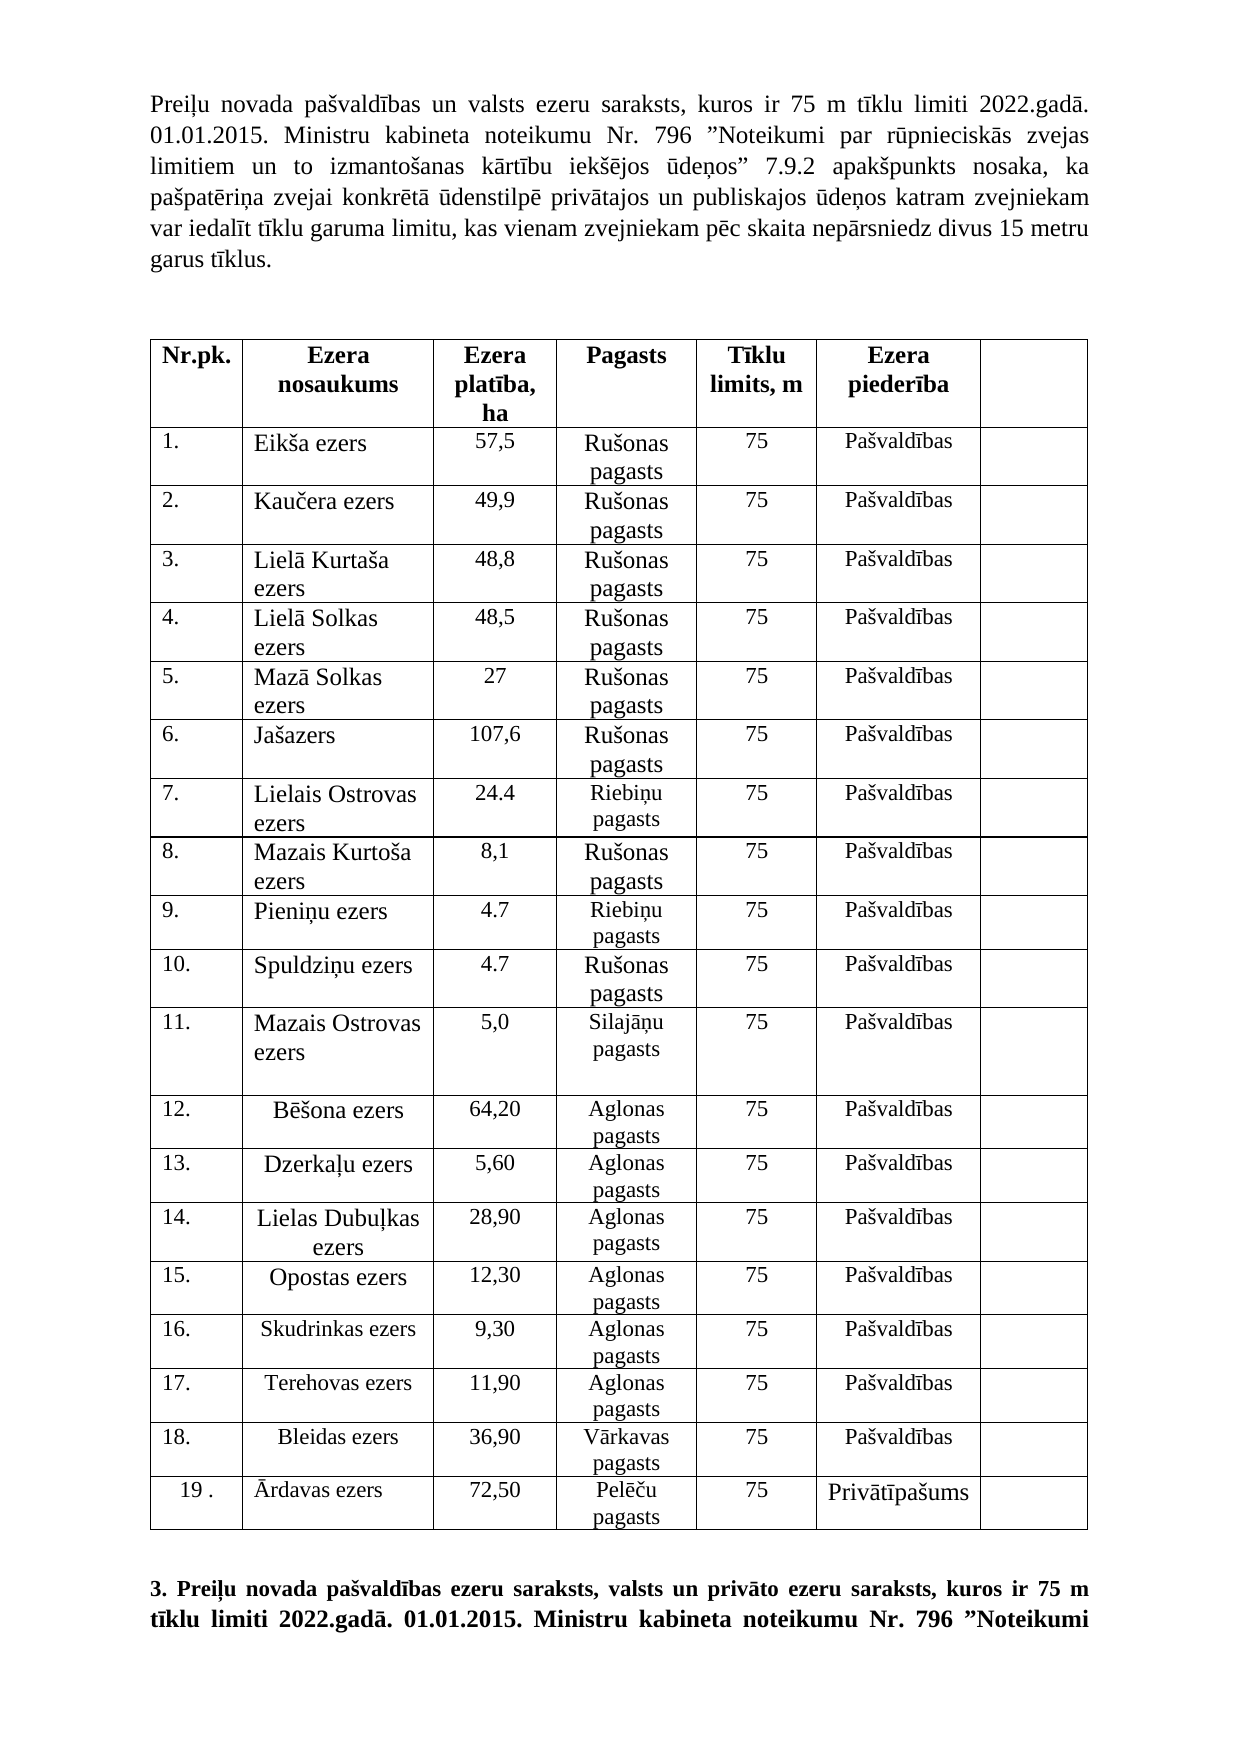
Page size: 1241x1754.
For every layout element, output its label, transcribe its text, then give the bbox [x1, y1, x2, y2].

table_cell 75 [697, 1262, 816, 1314]
table_cell 75 [697, 1096, 816, 1148]
table_cell 75 [697, 1477, 816, 1529]
table_cell [981, 950, 1087, 1007]
table_cell Vārkavas pagasts [557, 1423, 696, 1476]
table_cell 75 [697, 950, 816, 1007]
table_header Ezera nosaukums [243, 340, 433, 427]
table_cell [981, 1477, 1087, 1529]
table_cell Aglonas pagasts [557, 1315, 696, 1368]
table_cell [981, 1369, 1087, 1422]
table_cell Lielā Solkas ezers [243, 603, 433, 661]
table_cell [981, 662, 1087, 719]
table_cell 6. [151, 720, 242, 778]
table_cell 7. [151, 779, 242, 836]
table_cell Opostas ezers [243, 1262, 433, 1314]
table_cell Aglonas pagasts [557, 1149, 696, 1202]
table_cell 19 . [151, 1477, 242, 1529]
table_cell 75 [697, 1149, 816, 1202]
table_header Tīklu limits, m [697, 340, 816, 427]
table_cell 4.7 [434, 950, 556, 1007]
table_cell 16. [151, 1315, 242, 1368]
table_cell 28,90 [434, 1203, 556, 1261]
table_cell 36,90 [434, 1423, 556, 1476]
table_cell Lielā Kurtaša ezers [243, 545, 433, 602]
table_cell 64,20 [434, 1096, 556, 1148]
table_cell Rušonas pagasts [557, 720, 696, 778]
table_cell [981, 428, 1087, 485]
table_cell 75 [697, 1203, 816, 1261]
table_cell 49,9 [434, 486, 556, 544]
table_cell Pašvaldības [817, 603, 980, 661]
table_cell 75 [697, 603, 816, 661]
table_cell 15. [151, 1262, 242, 1314]
table_cell 75 [697, 486, 816, 544]
table_cell 3. [151, 545, 242, 602]
table_cell Aglonas pagasts [557, 1262, 696, 1314]
table_cell 18. [151, 1423, 242, 1476]
table_cell Bleidas ezers [243, 1423, 433, 1476]
table_cell 107,6 [434, 720, 556, 778]
table_cell [981, 603, 1087, 661]
table_header [981, 340, 1087, 427]
table_header Pagasts [557, 340, 696, 427]
text Preiļu novada pašvaldības un valsts ezeru saraksts, kuros ir 75 m tīklu limiti 2022.gadā. 01.01.2015. Ministru kabineta noteikumu Nr. 796 ”Noteikumi par rūpnieciskās zvejas limitiem un to izmantošanas kārtību iekšējos ūdeņos” 7.9.2 apakšpunkts nosaka, ka pašpatēriņa zvejai konkrētā ūdenstilpē privātajos un publiskajos ūdeņos katram zvejniekam var iedalīt tīklu garuma limitu, kas vienam zvejniekam pēc skaita nepārsniedz divus 15 metru garus tīklus. [150, 89, 1090, 273]
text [150, 1575, 1090, 1633]
table_cell Mazā Solkas ezers [243, 662, 433, 719]
table_cell [981, 1315, 1087, 1368]
table_cell Pašvaldības [817, 486, 980, 544]
table_cell Lielas Dubuļkas ezers [243, 1203, 433, 1261]
table_cell 75 [697, 662, 816, 719]
table_cell [981, 1262, 1087, 1314]
table_cell 72,50 [434, 1477, 556, 1529]
table_cell 2. [151, 486, 242, 544]
table_cell 75 [697, 896, 816, 949]
table_cell Privātīpašums [817, 1477, 980, 1529]
table_cell Aglonas pagasts [557, 1203, 696, 1261]
table_cell Kaučera ezers [243, 486, 433, 544]
table_cell Riebiņu pagasts [557, 779, 696, 836]
table_cell Pašvaldības [817, 950, 980, 1007]
table_cell 48,5 [434, 603, 556, 661]
table_cell Pašvaldības [817, 1149, 980, 1202]
table_cell [981, 1203, 1087, 1261]
table_cell Rušonas pagasts [557, 428, 696, 485]
table_cell 5,0 [434, 1008, 556, 1094]
table_cell Pieniņu ezers [243, 896, 433, 949]
table_cell 48,8 [434, 545, 556, 602]
table_cell 75 [697, 1008, 816, 1094]
table_cell Aglonas pagasts [557, 1096, 696, 1148]
table_cell [981, 1423, 1087, 1476]
table_cell Rušonas pagasts [557, 838, 696, 895]
table_cell Rušonas pagasts [557, 662, 696, 719]
table_cell [981, 896, 1087, 949]
table_cell Rušonas pagasts [557, 950, 696, 1007]
table_cell 14. [151, 1203, 242, 1261]
table_cell [981, 486, 1087, 544]
table_cell 5. [151, 662, 242, 719]
table_cell Pelēču pagasts [557, 1477, 696, 1529]
table_cell [981, 1149, 1087, 1202]
table_cell Pašvaldības [817, 1369, 980, 1422]
table_cell [981, 838, 1087, 895]
table_cell [981, 779, 1087, 836]
table_cell 27 [434, 662, 556, 719]
table_cell 4. [151, 603, 242, 661]
table_cell Skudrinkas ezers [243, 1315, 433, 1368]
table_cell Ārdavas ezers [243, 1477, 433, 1529]
table_cell Aglonas pagasts [557, 1369, 696, 1422]
table_cell Pašvaldības [817, 1096, 980, 1148]
table_cell 11,90 [434, 1369, 556, 1422]
table_cell Lielais Ostrovas ezers [243, 779, 433, 836]
table_cell Jašazers [243, 720, 433, 778]
table_cell 9,30 [434, 1315, 556, 1368]
table_cell [981, 720, 1087, 778]
table_cell 8,1 [434, 838, 556, 895]
table_cell Pašvaldības [817, 896, 980, 949]
table_header Ezera piederība [817, 340, 980, 427]
table_cell Pašvaldības [817, 662, 980, 719]
table_cell Terehovas ezers [243, 1369, 433, 1422]
table_cell [981, 1096, 1087, 1148]
table_cell Dzerkaļu ezers [243, 1149, 433, 1202]
table_header Ezera platība, ha [434, 340, 556, 427]
table_cell Pašvaldības [817, 779, 980, 836]
table_cell 75 [697, 838, 816, 895]
table_cell Pašvaldības [817, 428, 980, 485]
table_cell 75 [697, 1423, 816, 1476]
table_cell 12,30 [434, 1262, 556, 1314]
table_cell Mazais Kurtoša ezers [243, 838, 433, 895]
table_cell 9. [151, 896, 242, 949]
table_cell 5,60 [434, 1149, 556, 1202]
table_cell 8. [151, 838, 242, 895]
table_header Nr.pk. [151, 340, 242, 427]
table_cell 17. [151, 1369, 242, 1422]
table_cell 57,5 [434, 428, 556, 485]
table_cell 24.4 [434, 779, 556, 836]
table_cell 12. [151, 1096, 242, 1148]
table_cell Riebiņu pagasts [557, 896, 696, 949]
table_cell Pašvaldības [817, 838, 980, 895]
table_cell Mazais Ostrovas ezers [243, 1008, 433, 1094]
table_cell Pašvaldības [817, 1423, 980, 1476]
table_cell 75 [697, 545, 816, 602]
table_cell Pašvaldības [817, 545, 980, 602]
table_cell [981, 1008, 1087, 1094]
table_cell 75 [697, 779, 816, 836]
table_cell 11. [151, 1008, 242, 1094]
table_cell Spuldziņu ezers [243, 950, 433, 1007]
table_cell 10. [151, 950, 242, 1007]
table_cell 75 [697, 720, 816, 778]
table_cell Pašvaldības [817, 1262, 980, 1314]
table_cell 13. [151, 1149, 242, 1202]
table_cell Eikša ezers [243, 428, 433, 485]
table_cell Rušonas pagasts [557, 545, 696, 602]
table_cell [981, 545, 1087, 602]
table_cell 75 [697, 428, 816, 485]
table_cell Rušonas pagasts [557, 603, 696, 661]
table_cell 75 [697, 1369, 816, 1422]
table_cell 4.7 [434, 896, 556, 949]
table_cell Silajāņu pagasts [557, 1008, 696, 1094]
table_cell 1. [151, 428, 242, 485]
table_cell 75 [697, 1315, 816, 1368]
table_cell Rušonas pagasts [557, 486, 696, 544]
table_cell Pašvaldības [817, 1203, 980, 1261]
table_cell Pašvaldības [817, 720, 980, 778]
table_cell Pašvaldības [817, 1008, 980, 1094]
table_cell Pašvaldības [817, 1315, 980, 1368]
table_cell Bēšona ezers [243, 1096, 433, 1148]
